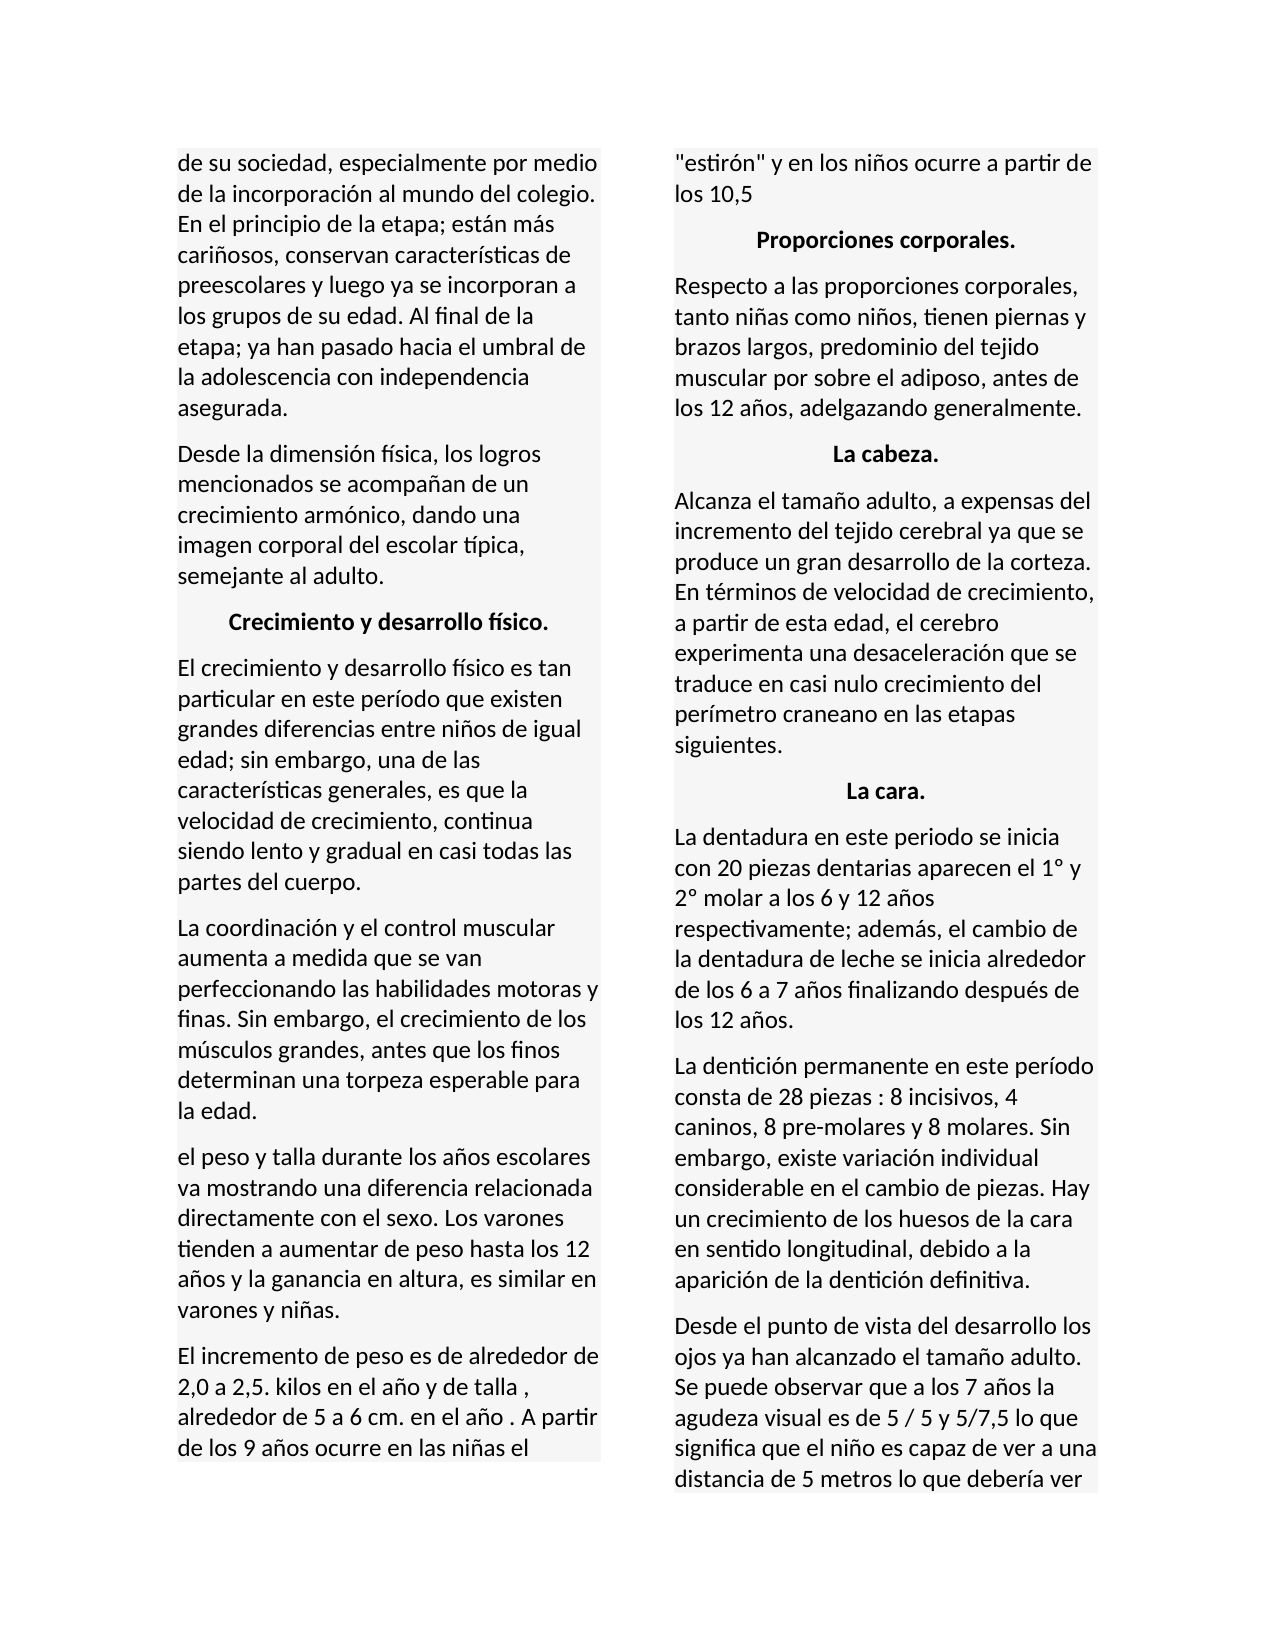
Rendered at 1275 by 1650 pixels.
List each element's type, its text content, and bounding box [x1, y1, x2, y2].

text Respecto a las proporciones corporales, tanto niñas como niños, tienen piernas y brazos largos, predominio del tejido muscular por sobre el adiposo, antes de los 12 años, adelgazando generalmente. [674, 270, 1098, 423]
text el peso y talla durante los años escolares va mostrando una diferencia relacionada directamente con el sexo. Los varones tienden a aumentar de peso hasta los 12 años y la ganancia en altura, es similar en varones y niñas. [177, 1141, 601, 1324]
text La dentición permanente en este período consta de 28 piezas : 8 incisivos, 4 caninos, 8 pre-molares y 8 molares. Sin embargo, existe variación individual considerable en el cambio de piezas. Hay un crecimiento de los huesos de la cara en sentido longitudinal, debido a la aparición de la dentición definitiva. [674, 1051, 1098, 1295]
text La dentadura en este periodo se inicia con 20 piezas dentarias aparecen el 1º y 2º molar a los 6 y 12 años respectivamente; además, el cambio de la dentadura de leche se inicia alrededor de los 6 a 7 años finalizando después de los 12 años. [674, 821, 1098, 1035]
text La coordinación y el control muscular aumenta a medida que se van perfeccionando las habilidades motoras y finas. Sin embargo, el crecimiento de los músculos grandes, antes que los finos determinan una torpeza esperable para la edad. [177, 912, 601, 1126]
text La cara. [674, 775, 1098, 806]
text El incremento de peso es de alrededor de 2,0 a 2,5. kilos en el año y de talla , alrededor de 5 a 6 cm. en el año . A partir de los 9 años ocurre en las niñas el "estirón" y en los niños ocurre a partir de los 10,5 [177, 1340, 601, 1462]
text Proporciones corporales. [674, 224, 1098, 255]
text Alcanza el tamaño adulto, a expensas del incremento del tejido cerebral ya que se produce un gran desarrollo de la corteza. En términos de velocidad de crecimiento, a partir de esta edad, el cerebro experimenta una desaceleración que se traduce en casi nulo crecimiento del perímetro craneano en las etapas siguientes. [674, 485, 1098, 759]
text La cabeza. [674, 439, 1098, 469]
text El incremento de peso es de alrededor de 2,0 a 2,5. kilos en el año y de talla , alrededor de 5 a 6 cm. en el año . A partir de los 9 años ocurre en las niñas el "estirón" y en los niños ocurre a partir de los 10,5 [674, 148, 1098, 209]
text Desde la dimensión física, los logros mencionados se acompañan de un crecimiento armónico, dando una imagen corporal del escolar típica, semejante al adulto. [177, 438, 601, 591]
text El crecimiento y desarrollo físico es tan particular en este período que existen grandes diferencias entre niños de igual edad; sin embargo, una de las características generales, es que la velocidad de crecimiento, continua siendo lento y gradual en casi todas las partes del cuerpo. [177, 652, 601, 896]
text Crecimiento y desarrollo físico. [177, 606, 601, 637]
